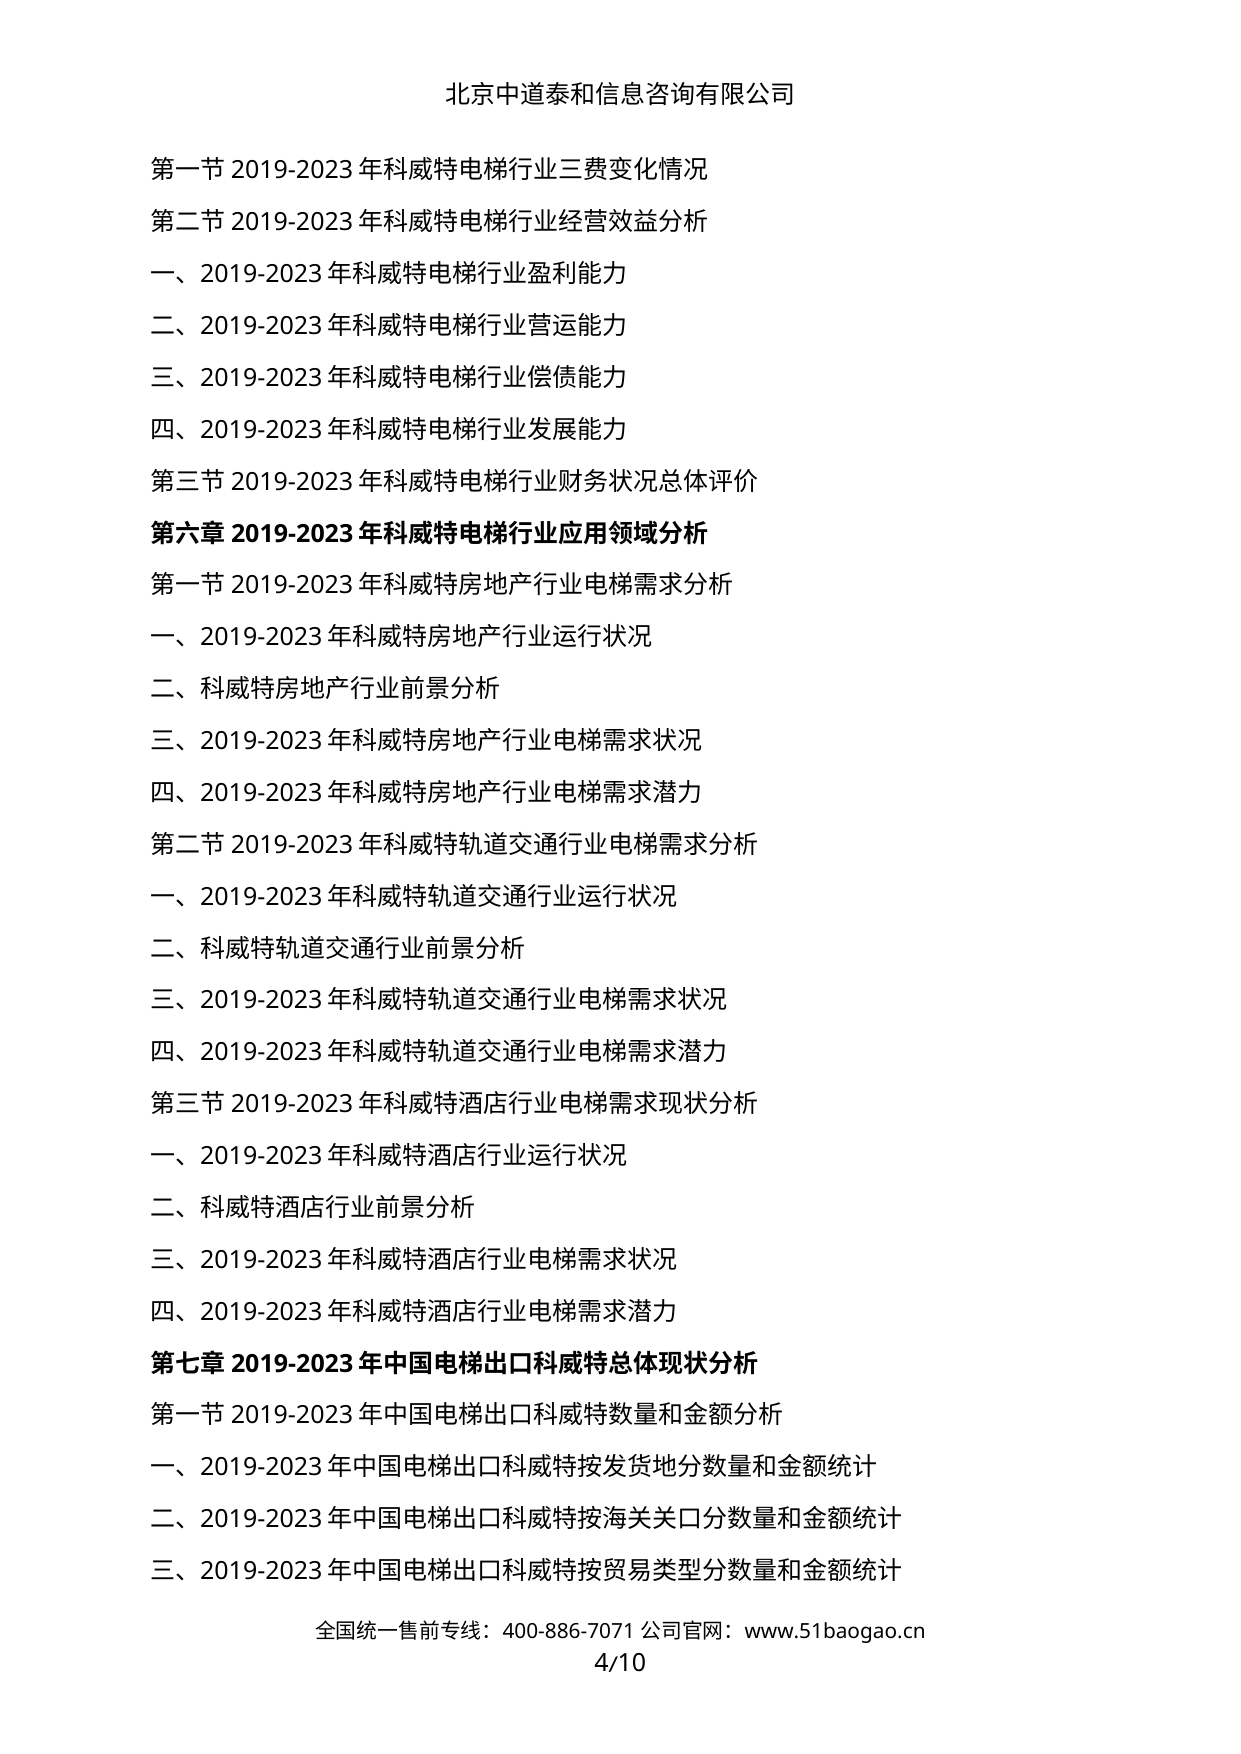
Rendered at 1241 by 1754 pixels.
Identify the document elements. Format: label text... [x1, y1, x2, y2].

text 四、2019-2023年科威特房地产行业电梯需求潜力 [150, 772, 1090, 809]
text 第六章 2019-2023年科威特电梯行业应用领域分析 [150, 513, 1090, 549]
text 四、2019-2023年科威特酒店行业电梯需求潜力 [150, 1291, 1090, 1327]
text 三、2019-2023年科威特房地产行业电梯需求状况 [150, 721, 1090, 757]
text 四、2019-2023年科威特轨道交通行业电梯需求潜力 [150, 1032, 1090, 1068]
text 第三节 2019-2023年科威特酒店行业电梯需求现状分析 [150, 1084, 1090, 1120]
text 一、2019-2023年科威特电梯行业盈利能力 [150, 254, 1090, 290]
text 三、2019-2023年中国电梯出口科威特按贸易类型分数量和金额统计 [150, 1551, 1090, 1587]
text 二、科威特轨道交通行业前景分析 [150, 928, 1090, 964]
text 二、2019-2023年中国电梯出口科威特按海关关口分数量和金额统计 [150, 1499, 1090, 1535]
text 第一节 2019-2023年科威特电梯行业三费变化情况 [150, 150, 1090, 186]
text 第二节 2019-2023年科威特轨道交通行业电梯需求分析 [150, 824, 1090, 861]
text 二、科威特酒店行业前景分析 [150, 1187, 1090, 1224]
text 一、2019-2023年科威特酒店行业运行状况 [150, 1136, 1090, 1172]
text 二、科威特房地产行业前景分析 [150, 669, 1090, 705]
text 一、2019-2023年科威特房地产行业运行状况 [150, 617, 1090, 653]
text 四、2019-2023年科威特电梯行业发展能力 [150, 409, 1090, 446]
text 第七章 2019-2023年中国电梯出口科威特总体现状分析 [150, 1343, 1090, 1379]
text 三、2019-2023年科威特轨道交通行业电梯需求状况 [150, 980, 1090, 1016]
text 第三节 2019-2023年科威特电梯行业财务状况总体评价 [150, 461, 1090, 497]
text 三、2019-2023年科威特酒店行业电梯需求状况 [150, 1239, 1090, 1276]
text 一、2019-2023年中国电梯出口科威特按发货地分数量和金额统计 [150, 1447, 1090, 1483]
text 第一节 2019-2023年科威特房地产行业电梯需求分析 [150, 565, 1090, 601]
text 二、2019-2023年科威特电梯行业营运能力 [150, 306, 1090, 342]
text 三、2019-2023年科威特电梯行业偿债能力 [150, 357, 1090, 394]
text 第二节 2019-2023年科威特电梯行业经营效益分析 [150, 202, 1090, 238]
text 一、2019-2023年科威特轨道交通行业运行状况 [150, 876, 1090, 912]
text 第一节 2019-2023年中国电梯出口科威特数量和金额分析 [150, 1395, 1090, 1431]
